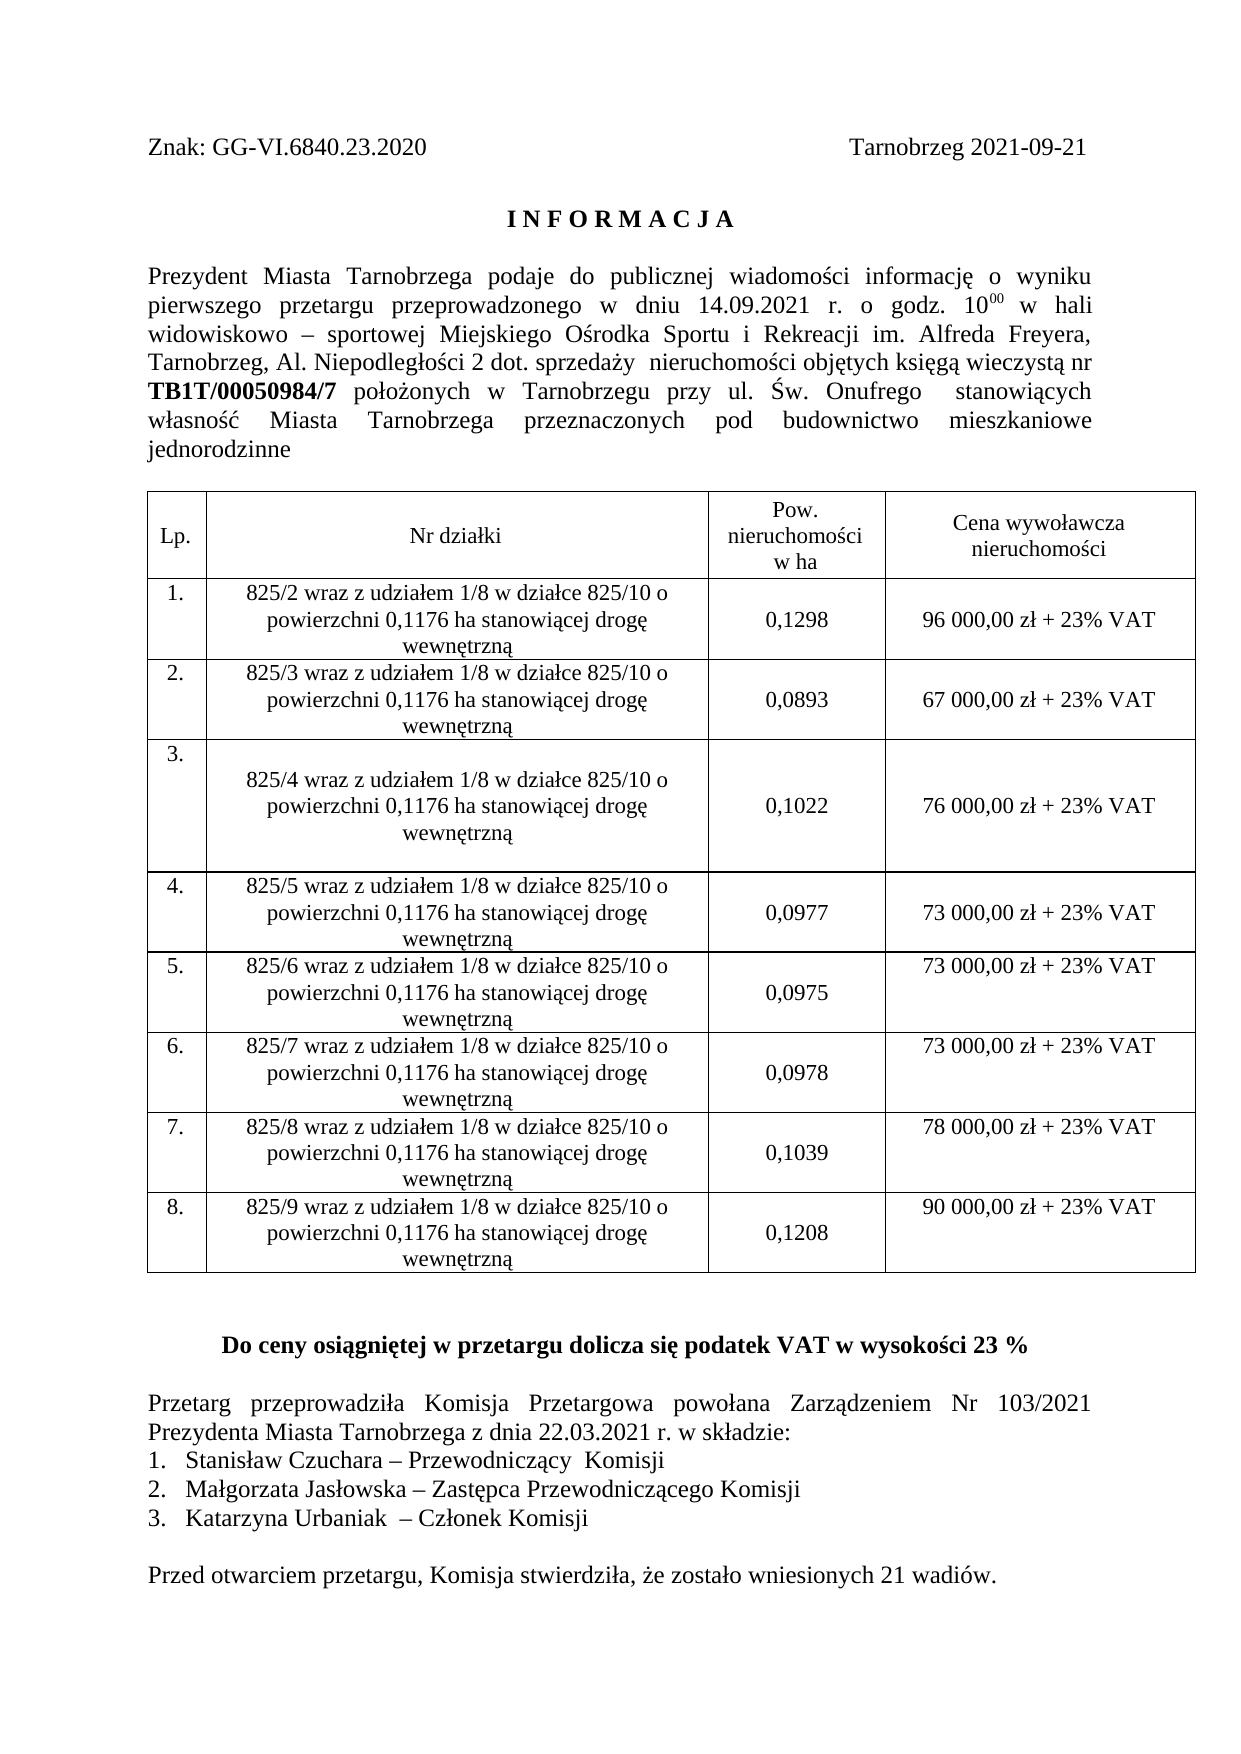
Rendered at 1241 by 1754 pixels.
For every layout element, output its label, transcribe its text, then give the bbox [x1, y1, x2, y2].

table_cell 825/7 wraz z udziałem 1/8 w działce 825/10 o powierzchni 0,1176 ha stanowiącej drogę wewnętrzną [207, 1033, 708, 1112]
table_cell 8. [148, 1193, 206, 1272]
table_cell 1. [148, 579, 206, 658]
table_cell 67 000,00 zł + 23% VAT [886, 660, 1195, 738]
table_cell 825/5 wraz z udziałem 1/8 w działce 825/10 o powierzchni 0,1176 ha stanowiącej drogę wewnętrzną [207, 873, 708, 951]
table_cell 5. [148, 953, 206, 1032]
text 3. Katarzyna Urbaniak – Członek Komisji [148, 1503, 1092, 1532]
table_cell 825/3 wraz z udziałem 1/8 w działce 825/10 o powierzchni 0,1176 ha stanowiącej drogę wewnętrzną [207, 660, 708, 738]
text Do ceny osiągniętej w przetargu dolicza się podatek VAT w wysokości 23 % [148, 1330, 1092, 1359]
text Znak: GG-VI.6840.23.2020 Tarnobrzeg 2021-09-21 [148, 132, 1092, 161]
table_cell 6. [148, 1033, 206, 1112]
table_cell 0,1208 [709, 1193, 885, 1272]
table_cell 0,0977 [709, 873, 885, 951]
table_header Cena wywoławcza nieruchomości [886, 492, 1195, 578]
table_cell 825/2 wraz z udziałem 1/8 w działce 825/10 o powierzchni 0,1176 ha stanowiącej drogę wewnętrzną [207, 579, 708, 658]
table_header Pow. nieruchomości w ha [709, 492, 885, 578]
table_cell 825/8 wraz z udziałem 1/8 w działce 825/10 o powierzchni 0,1176 ha stanowiącej drogę wewnętrzną [207, 1113, 708, 1192]
table_cell 0,0975 [709, 953, 885, 1032]
text Przetarg przeprowadziła Komisja Przetargowa powołana Zarządzeniem Nr 103/2021 Prezydenta Miasta Tarnobrzega z dnia 22.03.2021 r. w składzie: [148, 1388, 1092, 1445]
table_cell 96 000,00 zł + 23% VAT [886, 579, 1195, 658]
list Stanisław Czuchara – Przewodniczący Komisji [148, 1445, 1092, 1474]
table_cell 0,0978 [709, 1033, 885, 1112]
table_cell 0,1298 [709, 579, 885, 658]
table_cell 90 000,00 zł + 23% VAT [886, 1193, 1195, 1272]
table_cell 0,0893 [709, 660, 885, 738]
table_cell 73 000,00 zł + 23% VAT [886, 1033, 1195, 1112]
table_cell 76 000,00 zł + 23% VAT [886, 740, 1195, 871]
table_header Nr działki [207, 492, 708, 578]
table_cell 7. [148, 1113, 206, 1192]
list Małgorzata Jasłowska – Zastępca Przewodniczącego Komisji [148, 1474, 1092, 1503]
text Przed otwarciem przetargu, Komisja stwierdziła, że zostało wniesionych 21 wadiów. [148, 1560, 1092, 1589]
table_cell 2. [148, 660, 206, 738]
table_header Lp. [148, 492, 206, 578]
text Prezydent Miasta Tarnobrzega podaje do publicznej wiadomości informację o wyniku pierwszego przetargu przeprowadzonego w dniu 14.09.2021 r. o godz. 1000 w hali widowiskowo – sportowej Miejskiego Ośrodka Sportu i Rekreacji im. Alfreda Freyera, Tarnobrzeg, Al. Niepodległości 2 dot. sprzedaży nieruchomości objętych księgą wieczystą nr TB1T/00050984/7 położonych w Tarnobrzegu przy ul. Św. Onufrego stanowiących własność Miasta Tarnobrzega przeznaczonych pod budownictwo mieszkaniowe jednorodzinne [148, 261, 1092, 462]
table_cell 73 000,00 zł + 23% VAT [886, 873, 1195, 951]
text I N F O R M A C J A [148, 204, 1092, 232]
table_cell 825/4 wraz z udziałem 1/8 w działce 825/10 o powierzchni 0,1176 ha stanowiącej drogę wewnętrzną [207, 740, 708, 871]
table_cell 825/9 wraz z udziałem 1/8 w działce 825/10 o powierzchni 0,1176 ha stanowiącej drogę wewnętrzną [207, 1193, 708, 1272]
table_cell 3. [148, 740, 206, 871]
table_cell 825/6 wraz z udziałem 1/8 w działce 825/10 o powierzchni 0,1176 ha stanowiącej drogę wewnętrzną [207, 953, 708, 1032]
table_cell 73 000,00 zł + 23% VAT [886, 953, 1195, 1032]
table_cell 4. [148, 873, 206, 951]
table_cell 78 000,00 zł + 23% VAT [886, 1113, 1195, 1192]
table_cell 0,1022 [709, 740, 885, 871]
table_cell 0,1039 [709, 1113, 885, 1192]
